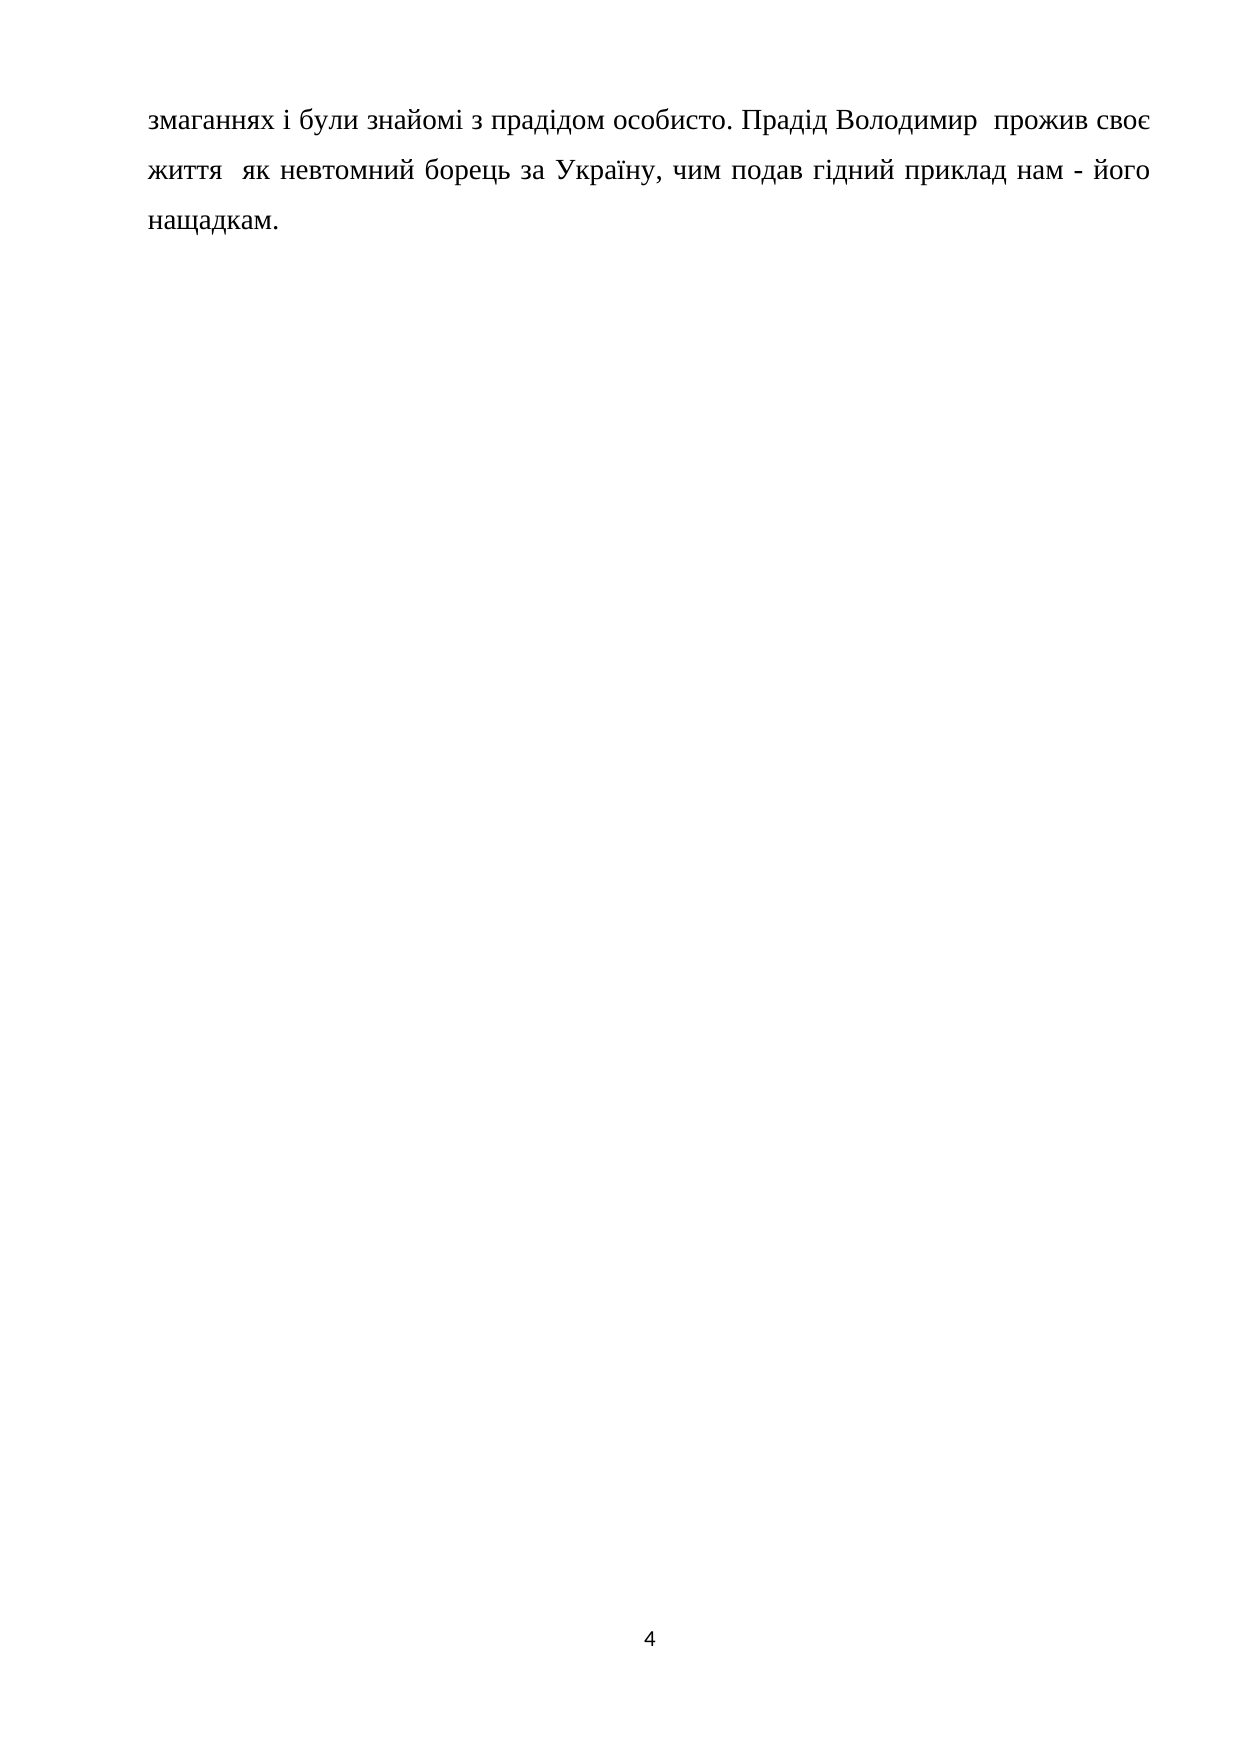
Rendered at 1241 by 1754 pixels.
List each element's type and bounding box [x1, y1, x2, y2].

text [148, 102, 1152, 236]
